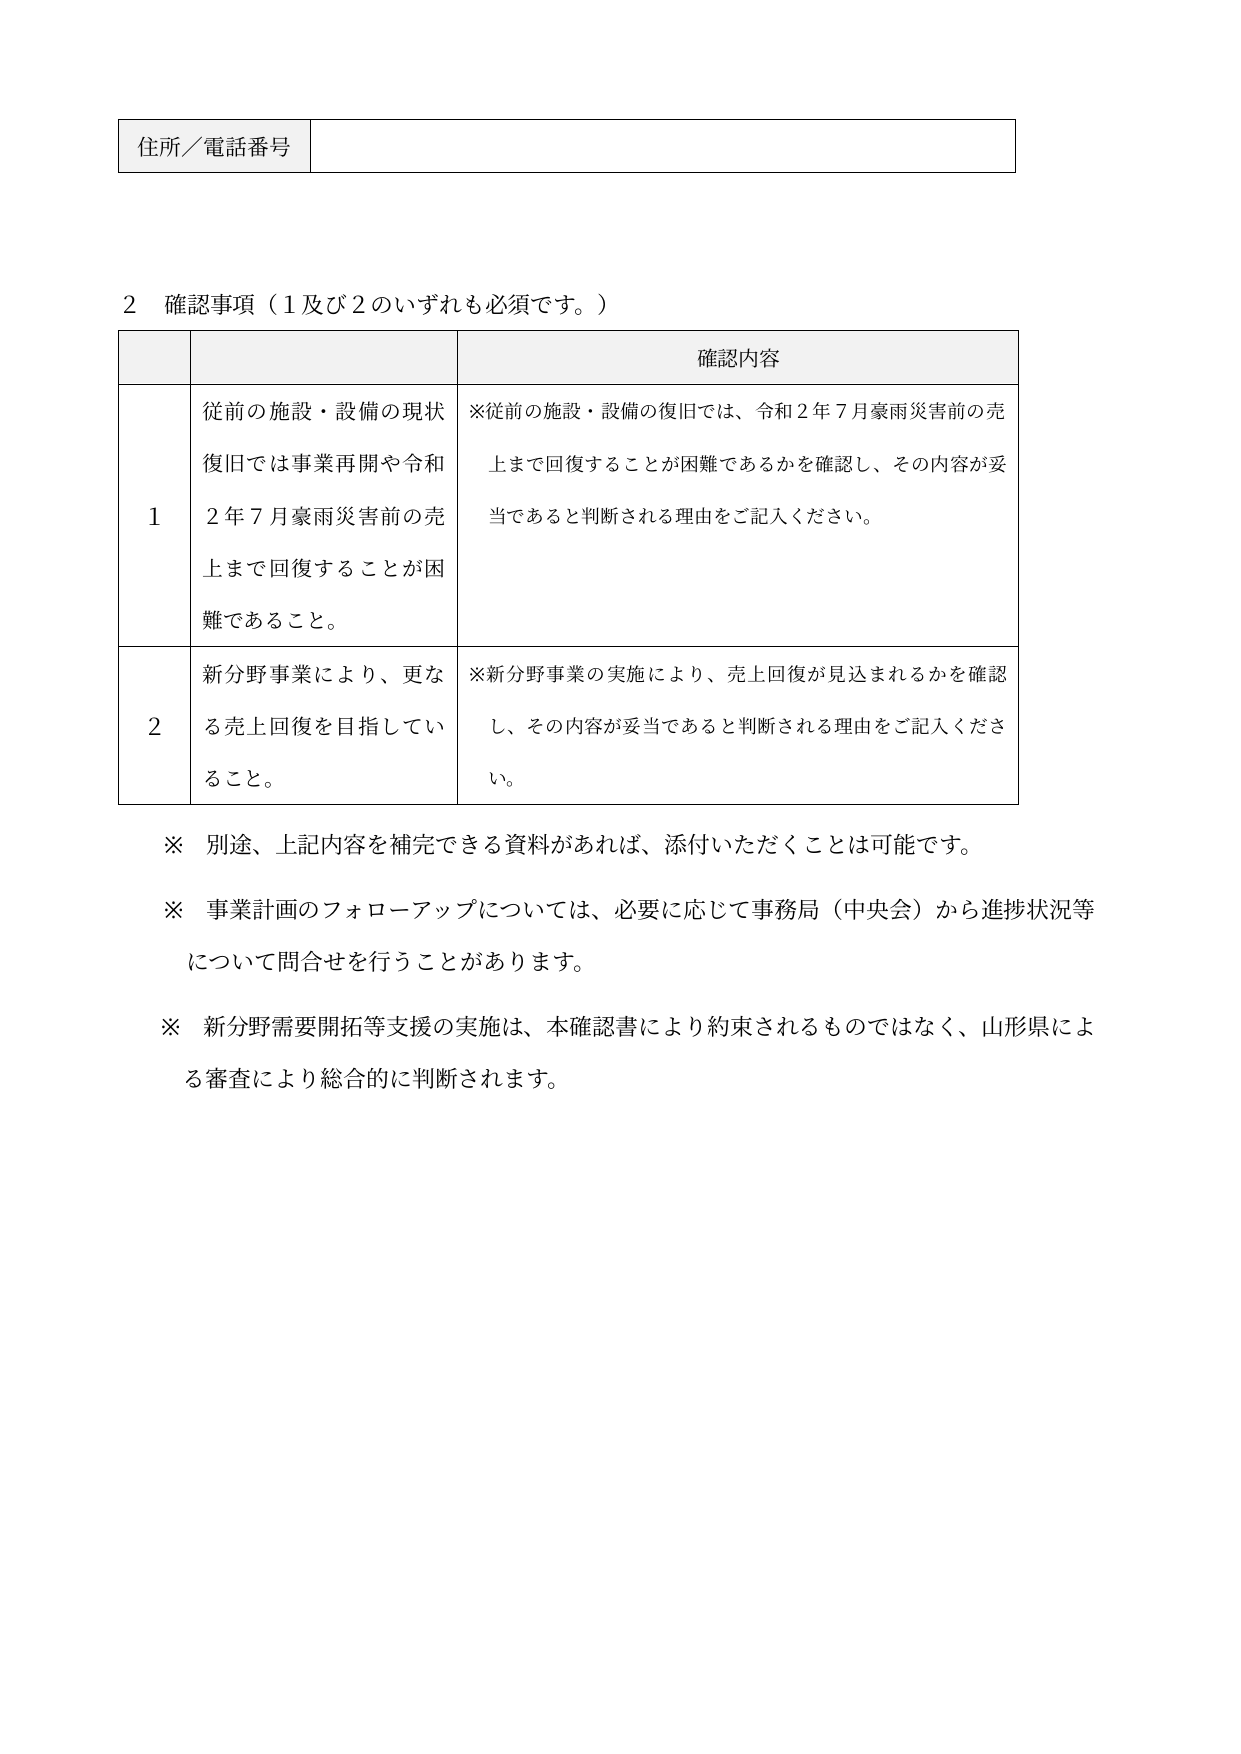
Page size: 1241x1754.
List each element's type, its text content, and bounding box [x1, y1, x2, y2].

table_header 確認内容 [458, 331, 1018, 383]
table_cell 住所／電話番号 [119, 120, 310, 172]
table_cell ※新分野事業の実施により、売上回復が見込まれるかを確認し、その内容が妥当であると判断される理由をご記入ください。 [458, 647, 1018, 804]
text ※ 別途、上記内容を補完できる資料があれば、添付いただくことは可能です。 [118, 817, 1122, 870]
table_cell 従前の施設・設備の現状復旧では事業再開や令和２年７月豪雨災害前の売上まで回復することが困難であること。 [191, 385, 457, 646]
text ※ 事業計画のフォローアップについては、必要に応じて事務局（中央会）から進捗状況等 [164, 882, 1122, 934]
table_header [119, 331, 190, 383]
text について問合せを行うことがあります。 [140, 934, 1122, 987]
table_cell ２ [119, 647, 190, 804]
text ※ 新分野需要開拓等支援の実施は、本確認書により約束されるものではなく、山形県によ [161, 999, 1107, 1052]
table_cell ※従前の施設・設備の復旧では、令和２年７月豪雨災害前の売上まで回復することが困難であるかを確認し、その内容が妥当であると判断される理由をご記入ください。 [458, 385, 1018, 646]
table_header [191, 331, 457, 383]
text る審査により総合的に判断されます。 [183, 1052, 1107, 1104]
table_cell [311, 120, 1015, 172]
table_cell 新分野事業により、更なる売上回復を目指していること。 [191, 647, 457, 804]
text ２ 確認事項（１及び２のいずれも必須です。） [118, 278, 1122, 330]
table_cell １ [119, 385, 190, 646]
